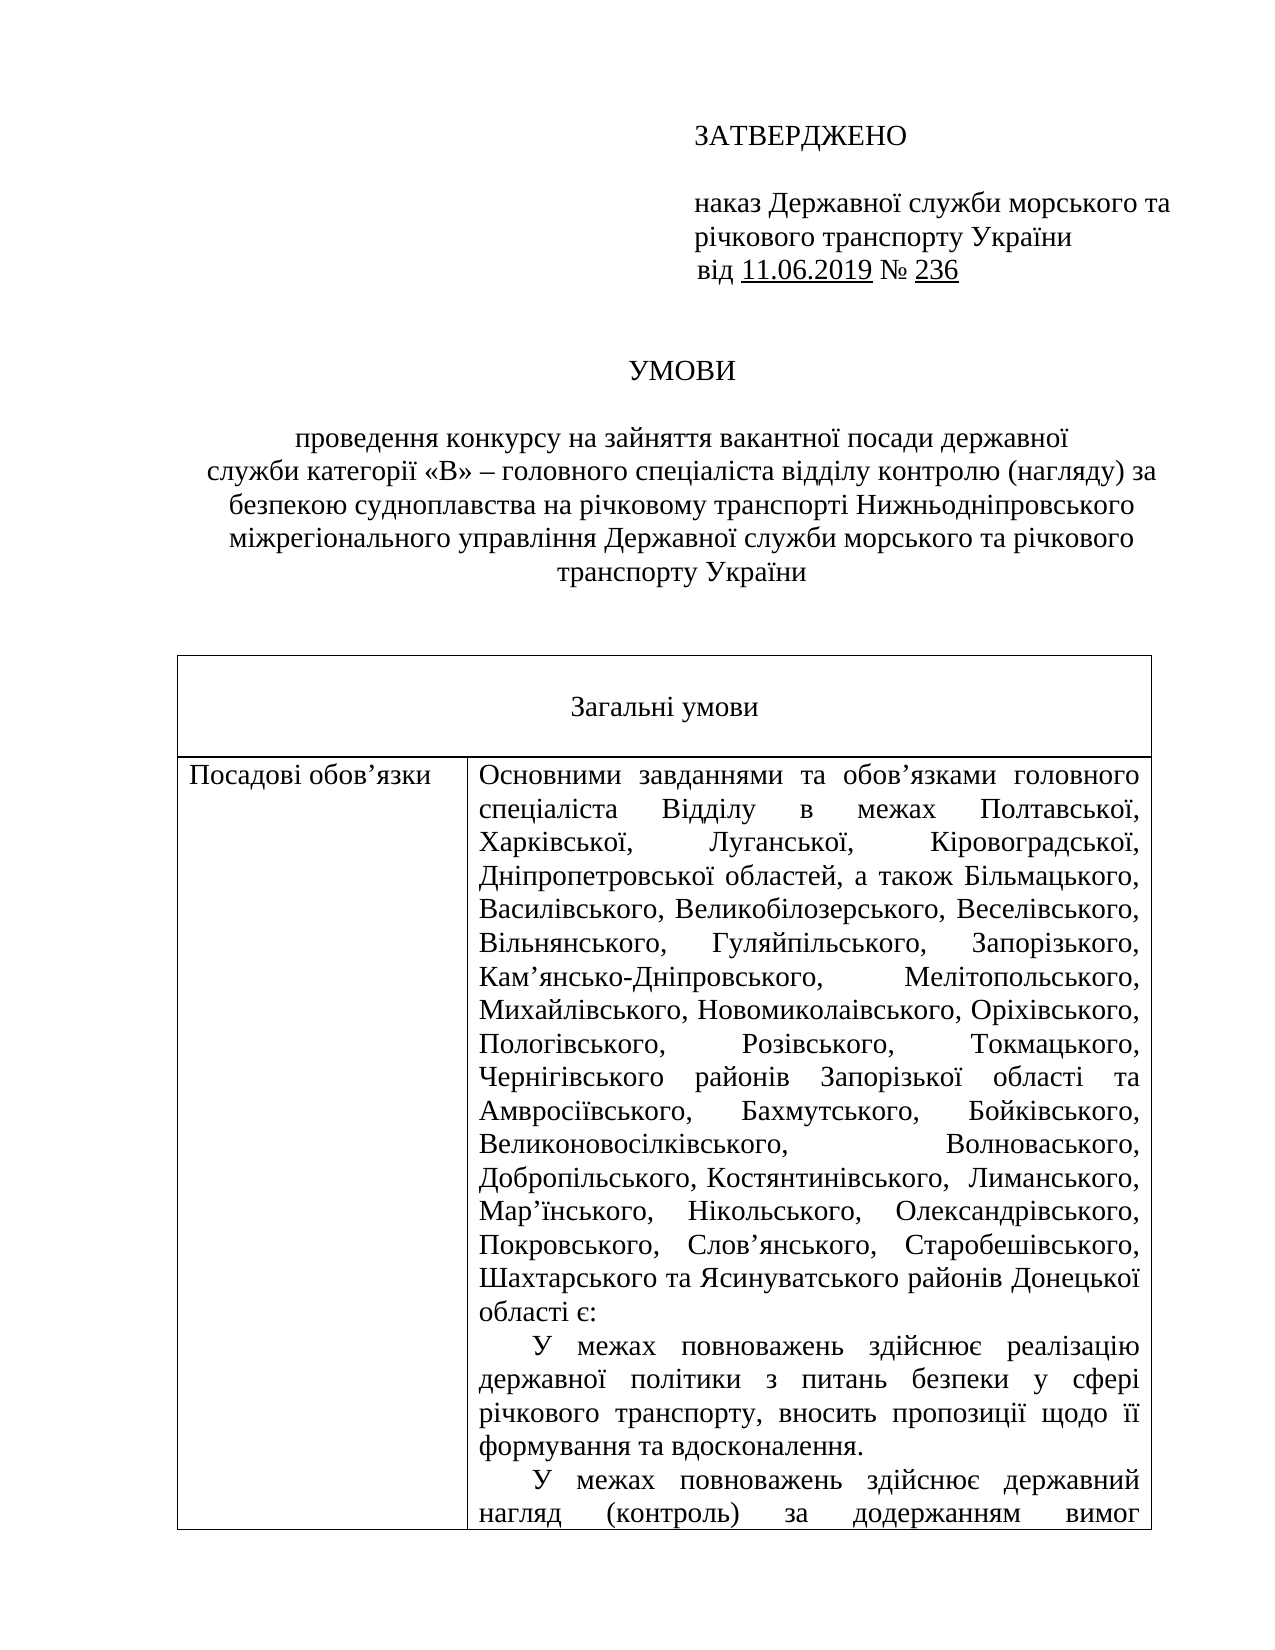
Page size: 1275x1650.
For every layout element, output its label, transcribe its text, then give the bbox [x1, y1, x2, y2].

text служби категорії «В» – головного спеціаліста відділу контролю (нагляду) за безпекою судноплавства на річковому транспорті Нижньодніпровського міжрегіонального управління Державної служби морського та річкового транспорту України [177, 453, 1186, 588]
text УМОВИ [177, 353, 1186, 386]
text наказ Державної служби морського та річкового транспорту України [694, 185, 1186, 252]
table_cell Посадові обов’язки [178, 758, 467, 1529]
text від 11.06.2019 № 236 [697, 252, 1186, 286]
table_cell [468, 758, 1151, 1529]
text проведення конкурсу на зайняття вакантної посади державної [177, 420, 1186, 453]
table_header Загальні умови [178, 656, 1151, 756]
text ЗАТВЕРДЖЕНО [177, 118, 1186, 152]
